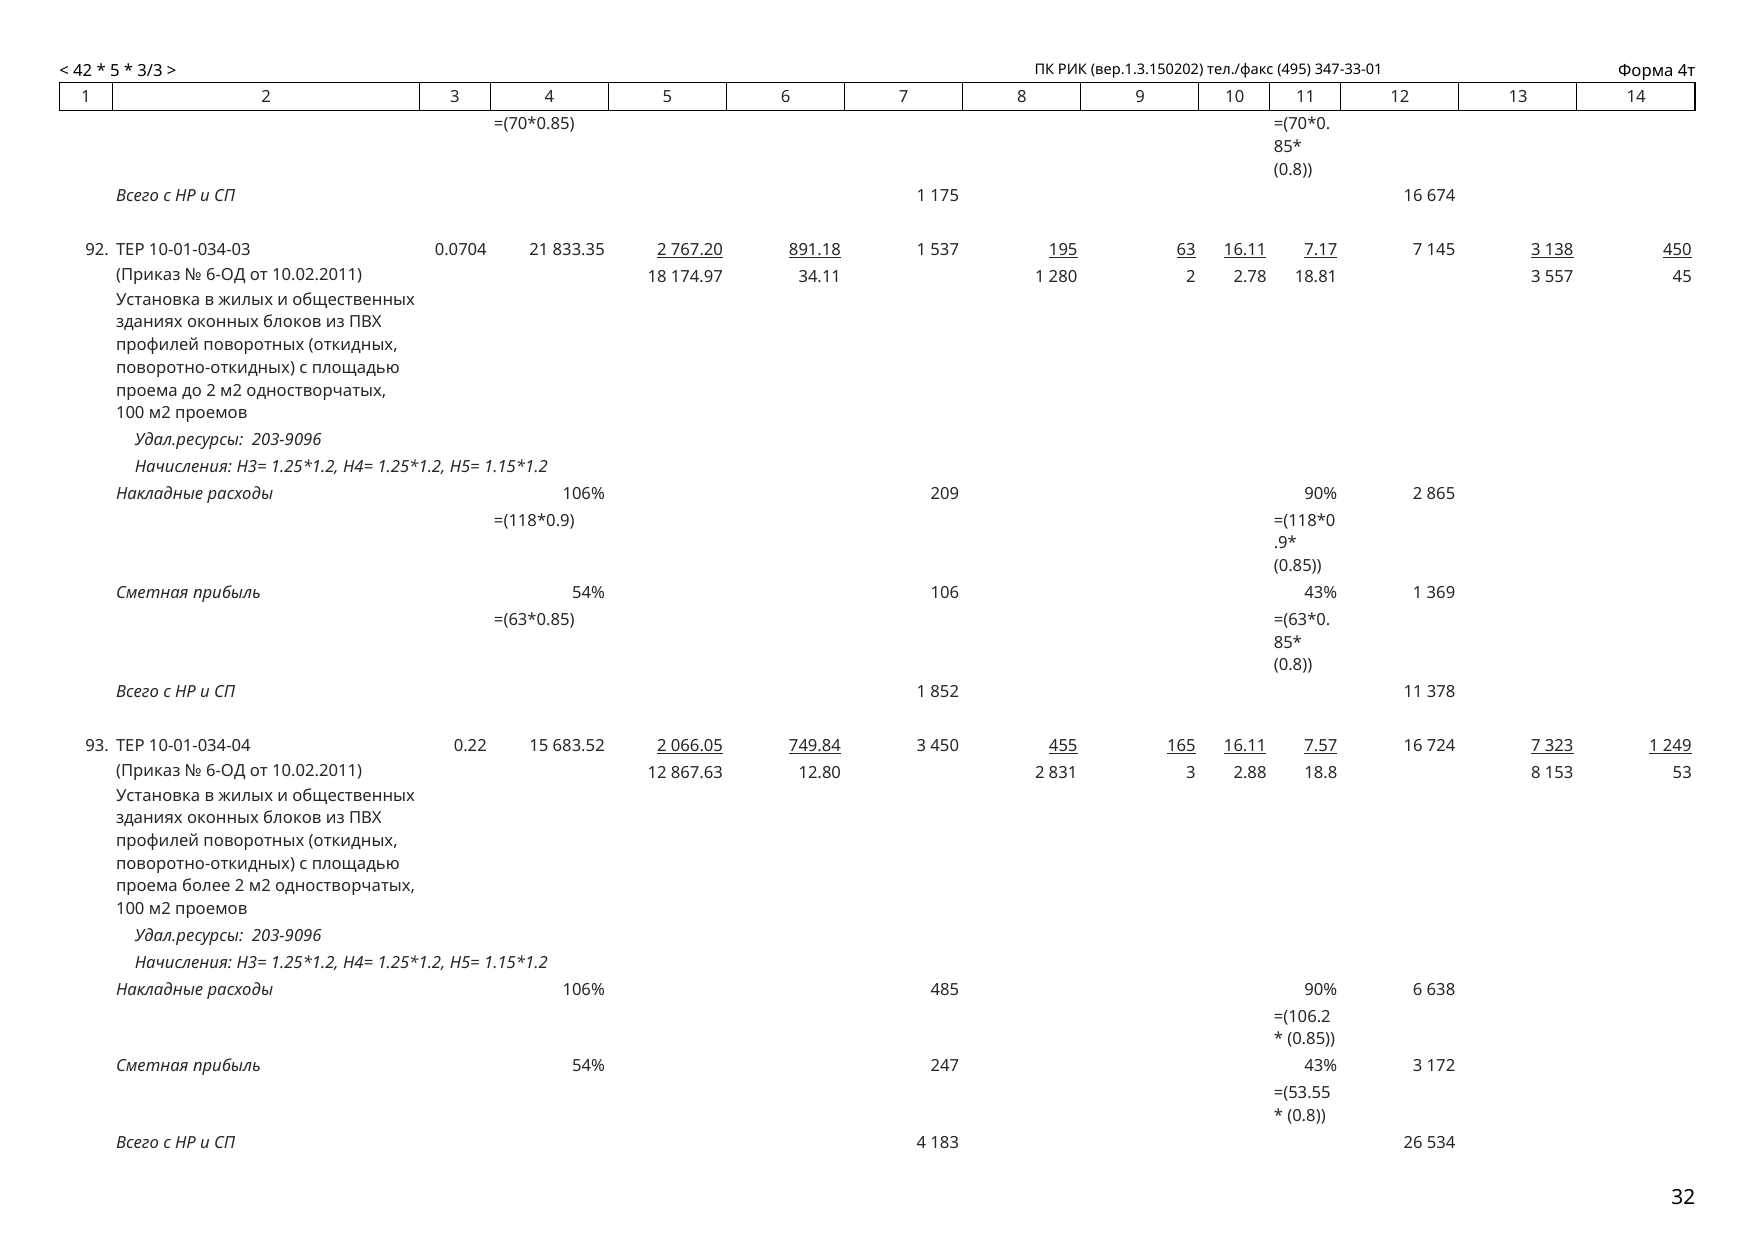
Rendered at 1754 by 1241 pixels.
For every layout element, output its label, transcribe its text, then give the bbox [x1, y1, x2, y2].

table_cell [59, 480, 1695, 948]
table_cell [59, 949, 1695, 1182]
table_header 13 [1459, 83, 1576, 110]
table_header 8 [963, 83, 1080, 110]
table_header 10 [1199, 83, 1269, 110]
table_header 4 [491, 83, 608, 110]
table_header 11 [1270, 83, 1340, 110]
table_header 3 [420, 83, 490, 110]
table_header 9 [1081, 83, 1198, 110]
table_header 7 [845, 83, 962, 110]
table_header 6 [727, 83, 844, 110]
table_header 5 [609, 83, 726, 110]
table_header 1 [60, 83, 112, 110]
table_header 14 [1577, 83, 1694, 110]
table_header 2 [113, 83, 419, 110]
table_header 12 [1341, 83, 1458, 110]
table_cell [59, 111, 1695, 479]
